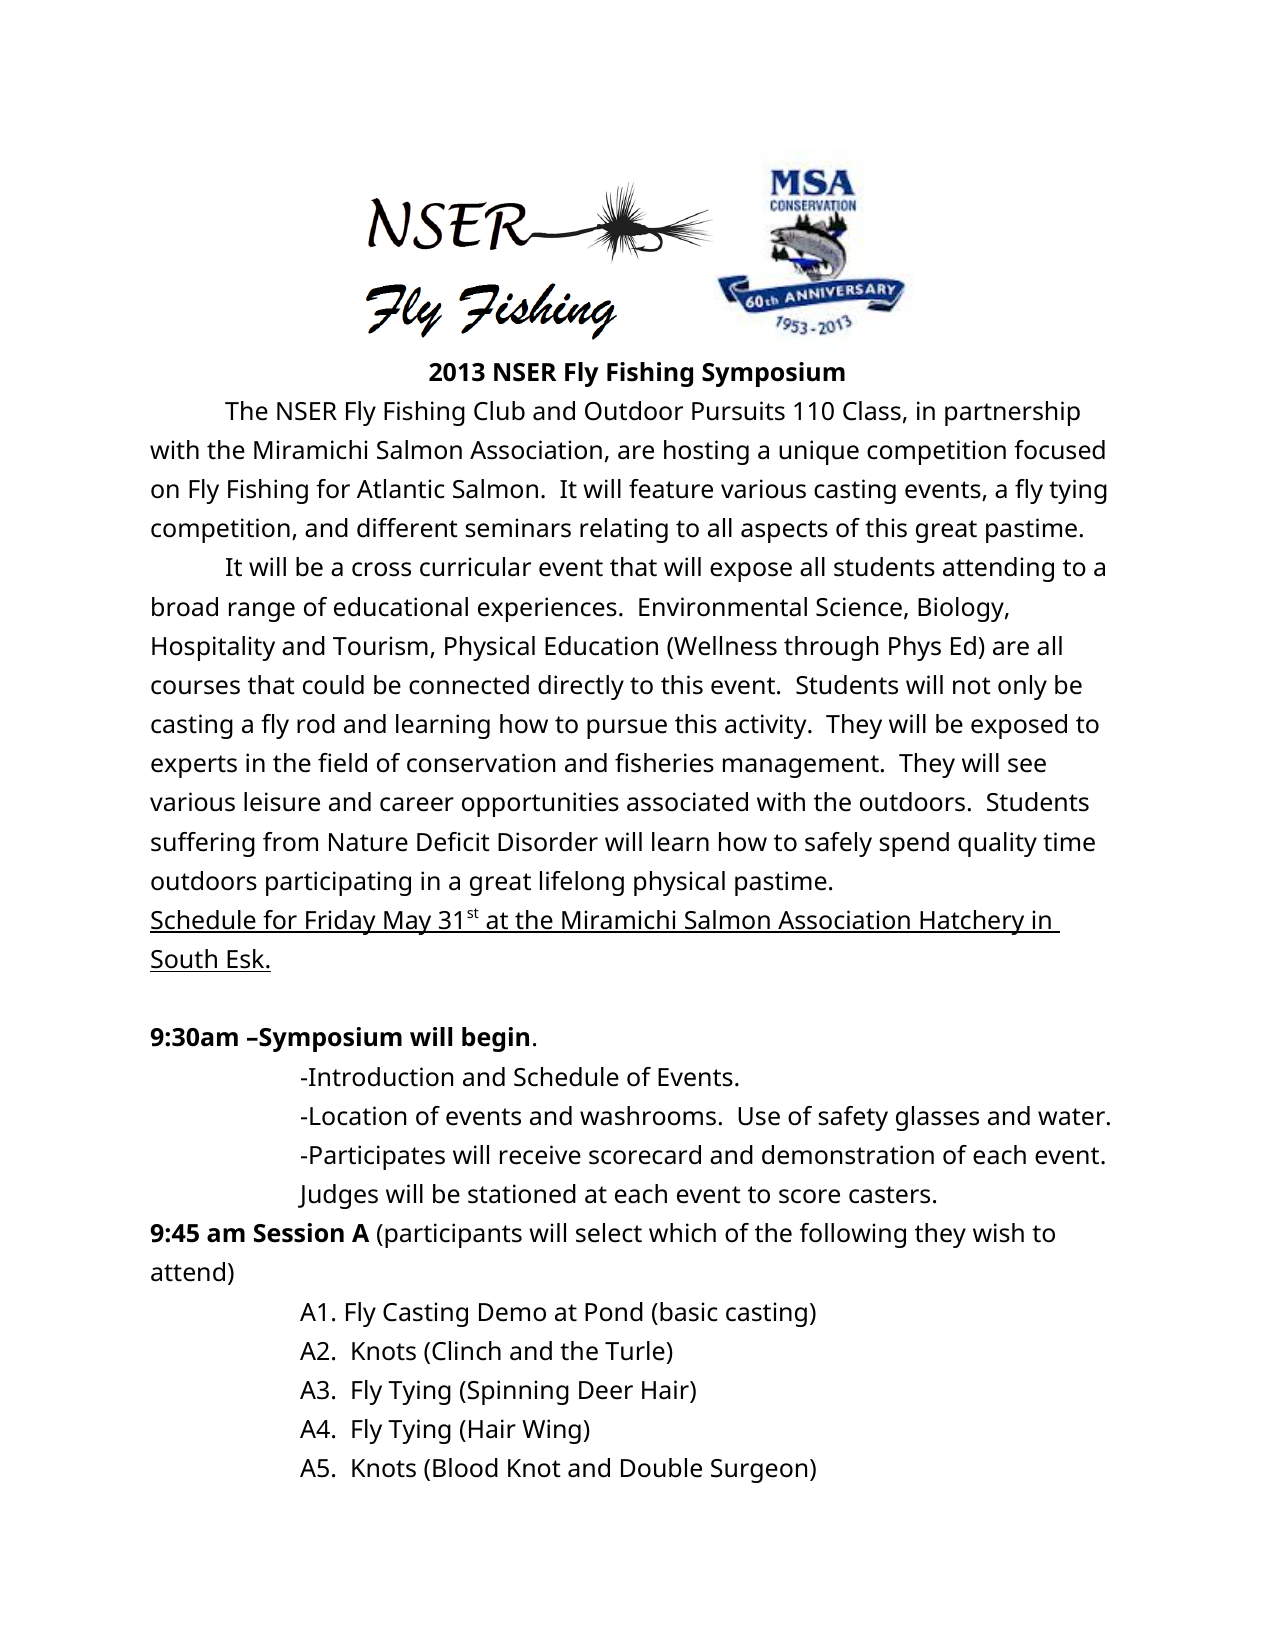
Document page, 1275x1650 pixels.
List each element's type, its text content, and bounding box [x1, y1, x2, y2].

text 9:45 am Session A (participants will select which of the following they wish to attend) [150, 1216, 1125, 1289]
text Schedule for Friday May 31st at the Miramichi Salmon Association Hatchery in South Esk. [150, 902, 1125, 976]
text -Location of events and washrooms. Use of safety glasses and water. [225, 1098, 1125, 1132]
text A1. Fly Casting Demo at Pond (basic casting) [150, 1294, 1125, 1328]
text A2. Knots (Clinch and the Turle) [150, 1333, 1125, 1367]
text It will be a cross curricular event that will expose all students attending to a broad range of educational experiences. Environmental Science, Biology, Hospitality and Tourism, Physical Education (Wellness through Phys Ed) are all courses that could be connected directly to this event. Students will not only be casting a fly rod and learning how to pursue this activity. They will be exposed to experts in the field of conservation and fisheries management. They will see various leisure and career opportunities associated with the outdoors. Students suffering from Nature Deficit Disorder will learn how to safely spend quality time outdoors participating in a great lifelong physical pastime. [150, 550, 1125, 897]
text -Introduction and Schedule of Events. [225, 1059, 1125, 1093]
picture [361, 150, 914, 350]
text A3. Fly Tying (Spinning Deer Hair) [150, 1372, 1125, 1407]
text The NSER Fly Fishing Club and Outdoor Pursuits 110 Class, in partnership with the Miramichi Salmon Association, are hosting a unique competition focused on Fly Fishing for Atlantic Salmon. It will feature various casting events, a fly tying competition, and different seminars relating to all aspects of this great pastime. [150, 393, 1125, 545]
text A4. Fly Tying (Hair Wing) [150, 1412, 1125, 1446]
text -Participates will receive scorecard and demonstration of each event. Judges will be stationed at each event to score casters. [300, 1137, 1125, 1211]
text 2013 NSER Fly Fishing Symposium [150, 354, 1125, 388]
text 9:30am –Symposium will begin. [150, 1020, 1125, 1054]
text A5. Knots (Blood Knot and Double Surgeon) [150, 1451, 1125, 1485]
